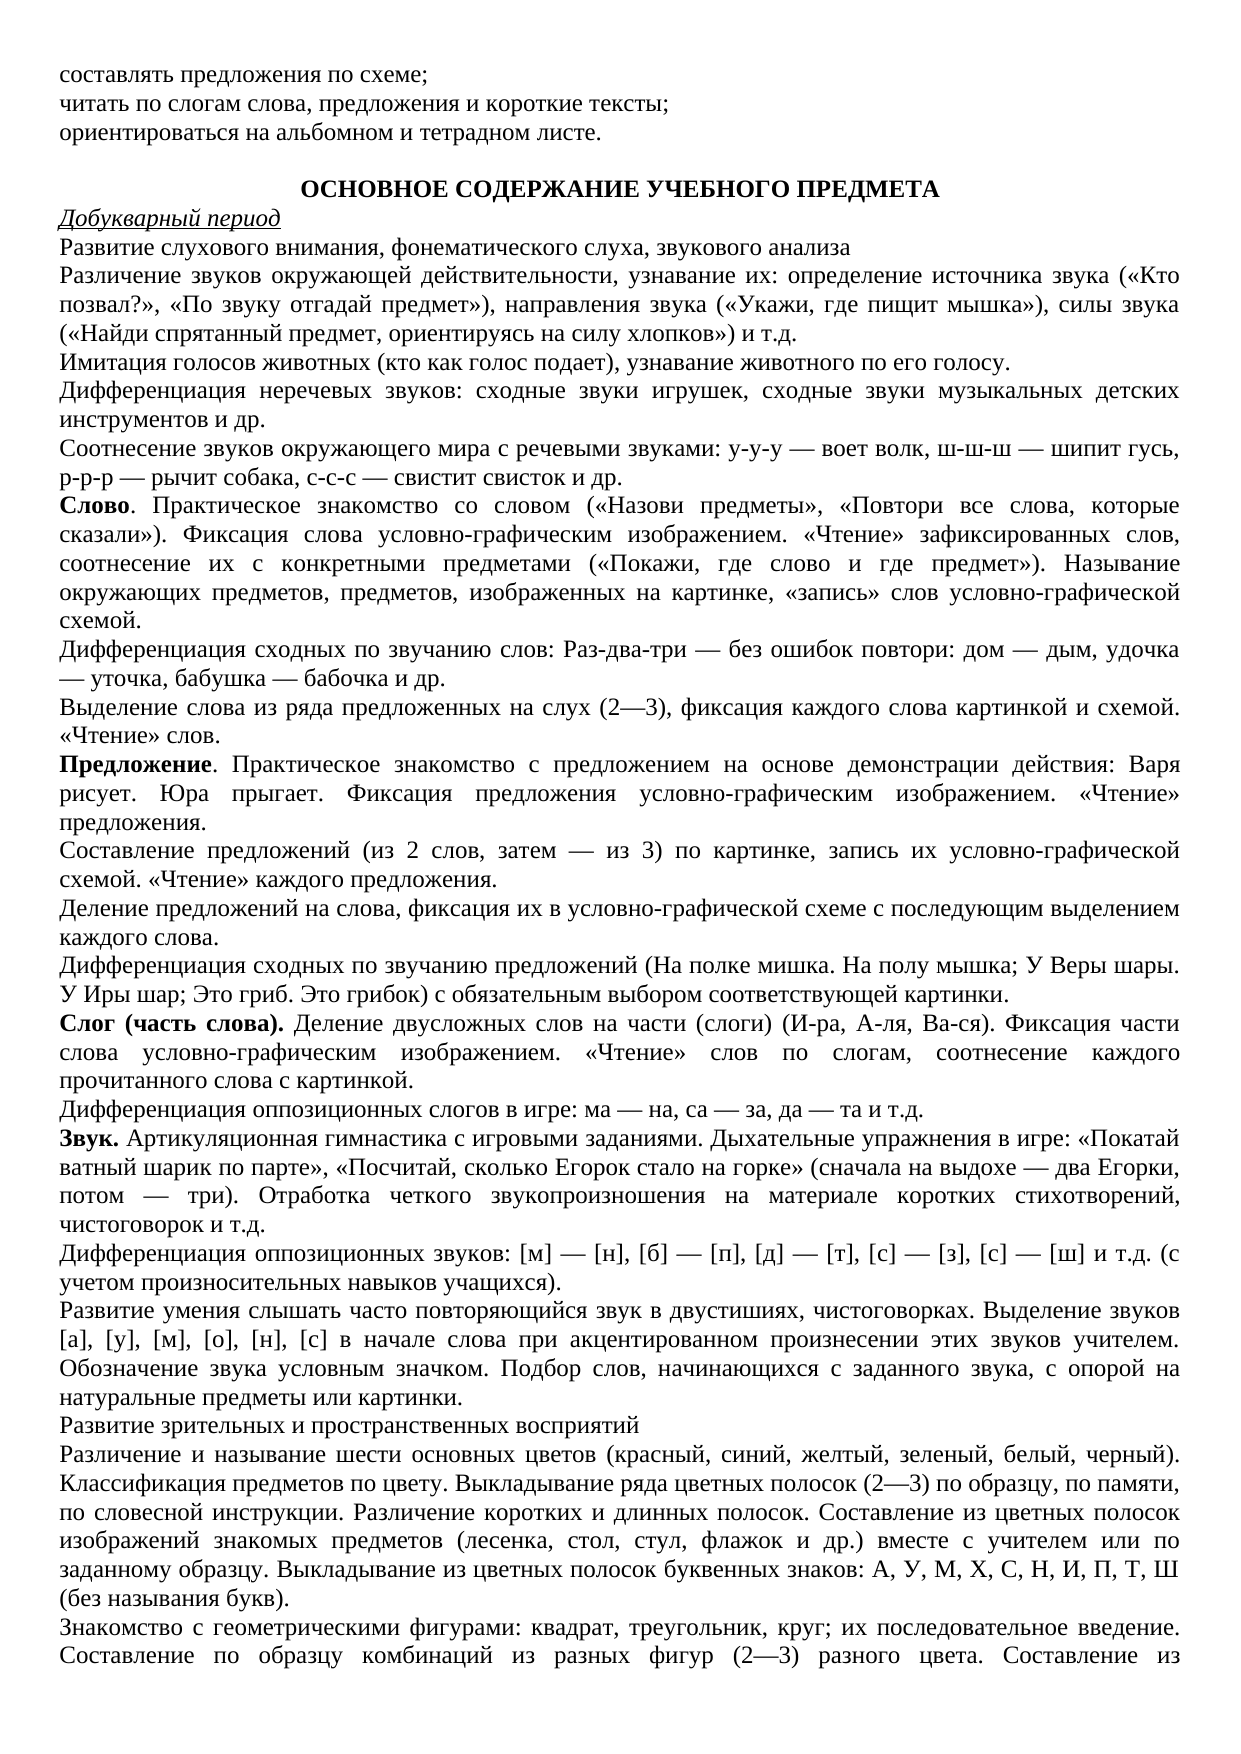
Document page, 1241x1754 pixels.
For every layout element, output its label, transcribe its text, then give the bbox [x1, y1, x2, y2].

text Слог (часть слова). Деление двусложных слов на части (слоги) (И-ра, А-ля, Ва-ся). Фиксация части слова условно-графическим изображением. «Чтение» слов по слогам, соотнесение каждого прочитанного слова с картинкой. [59, 1008, 1181, 1094]
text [59, 1612, 1181, 1669]
text Выделение слова из ряда предложенных на слух (2—3), фиксация каждого слова картинкой и схемой. «Чтение» слов. [59, 692, 1181, 749]
text Дифференциация оппозиционных звуков: [м] — [н], [б] — [п], [д] — [т], [с] — [з], [с] — [ш] и т.д. (с учетом произносительных навыков учащихся). [59, 1238, 1181, 1295]
text читать по слогам слова, предложения и короткие тексты; [59, 88, 1181, 117]
text Имитация голосов животных (кто как голос подает), узнавание животного по его голосу. [59, 347, 1181, 375]
text Развитие зрительных и пространственных восприятий [59, 1410, 1181, 1439]
text Добукварный период [59, 203, 1181, 232]
text Деление предложений на слова, фиксация их в условно-графической схеме с последующим выделением каждого слова. [59, 893, 1181, 950]
text Развитие умения слышать часто повторяющийся звук в двустишиях, чистоговорках. Выделение звуков [а], [у], [м], [о], [н], [с] в начале слова при акцентированном произнесении этих звуков учителем. Обозначение звука условным значком. Подбор слов, начинающихся с заданного звука, с опорой на натуральные предметы или картинки. [59, 1295, 1181, 1410]
text Различение и называние шести основных цветов (красный, синий, желтый, зеленый, белый, черный). Классификация предметов по цвету. Выкладывание ряда цветных полосок (2—3) по образцу, по памяти, по словесной инструкции. Различение коротких и длинных полосок. Составление из цветных полосок изображений знакомых предметов (лесенка, стол, стул, флажок и др.) вместе с учителем или по заданному образцу. Выкладывание из цветных полосок буквенных знаков: А, У, М, Х, С, Н, И, П, Т, Ш (без называния букв). [59, 1439, 1181, 1612]
text ориентироваться на альбомном и тетрадном листе. [59, 117, 1181, 145]
text Дифференциация оппозиционных слогов в игре: ма — на, са — за, да — та и т.д. [59, 1094, 1181, 1123]
text Слово. Практическое знакомство со словом («Назови предметы», «Повтори все слова, которые сказали»). Фиксация слова условно-графическим изображением. «Чтение» зафиксированных слов, соотнесение их с конкретными предметами («Покажи, где слово и где предмет»). Называние окружающих предметов, предметов, изображенных на картинке, «запись» слов условно-графической схемой. [59, 490, 1181, 634]
text Соотнесение звуков окружающего мира с речевыми звуками: у-у-у — воет волк, ш-ш-ш — шипит гусь, р-р-р — рычит собака, с-с-с — свистит свисток и др. [59, 433, 1181, 490]
text Звук. Артикуляционная гимнастика с игровыми заданиями. Дыхательные упражнения в игре: «Покатай ватный шарик по парте», «Посчитай, сколько Егорок стало на горке» (сначала на выдохе — два Егорки, потом — три). Отработка четкого звукопроизношения на материале коротких стихотворений, чистоговорок и т.д. [59, 1123, 1181, 1238]
text Развитие слухового внимания, фонематического слуха, звукового анализа [59, 232, 1181, 260]
text ОСНОВНОЕ СОДЕРЖАНИЕ УЧЕБНОГО ПРЕДМЕТА [59, 174, 1181, 203]
text Дифференциация сходных по звучанию предложений (На полке мишка. На полу мышка; У Веры шары. У Иры шар; Это гриб. Это грибок) с обязательным выбором соответствующей картинки. [59, 950, 1181, 1008]
text Дифференциация сходных по звучанию слов: Раз-два-три — без ошибок повтори: дом — дым, удочка — уточка, бабушка — бабочка и др. [59, 634, 1181, 692]
text Дифференциация неречевых звуков: сходные звуки игрушек, сходные звуки музыкальных детских инструментов и др. [59, 375, 1181, 433]
text Различение звуков окружающей действительности, узнавание их: определение источника звука («Кто позвал?», «По звуку отгадай предмет»), направления звука («Укажи, где пищит мышка»), силы звука («Найди спрятанный предмет, ориентируясь на силу хлопков») и т.д. [59, 260, 1181, 347]
text Предложение. Практическое знакомство с предложением на основе демонстрации действия: Варя рисует. Юра прыгает. Фиксация предложения условно-графическим изображением. «Чтение» предложения. [59, 749, 1181, 835]
text Составление предложений (из 2 слов, затем — из 3) по картинке, запись их условно-графической схемой. «Чтение» каждого предложения. [59, 835, 1181, 893]
text составлять предложения по схеме; [59, 59, 1181, 88]
